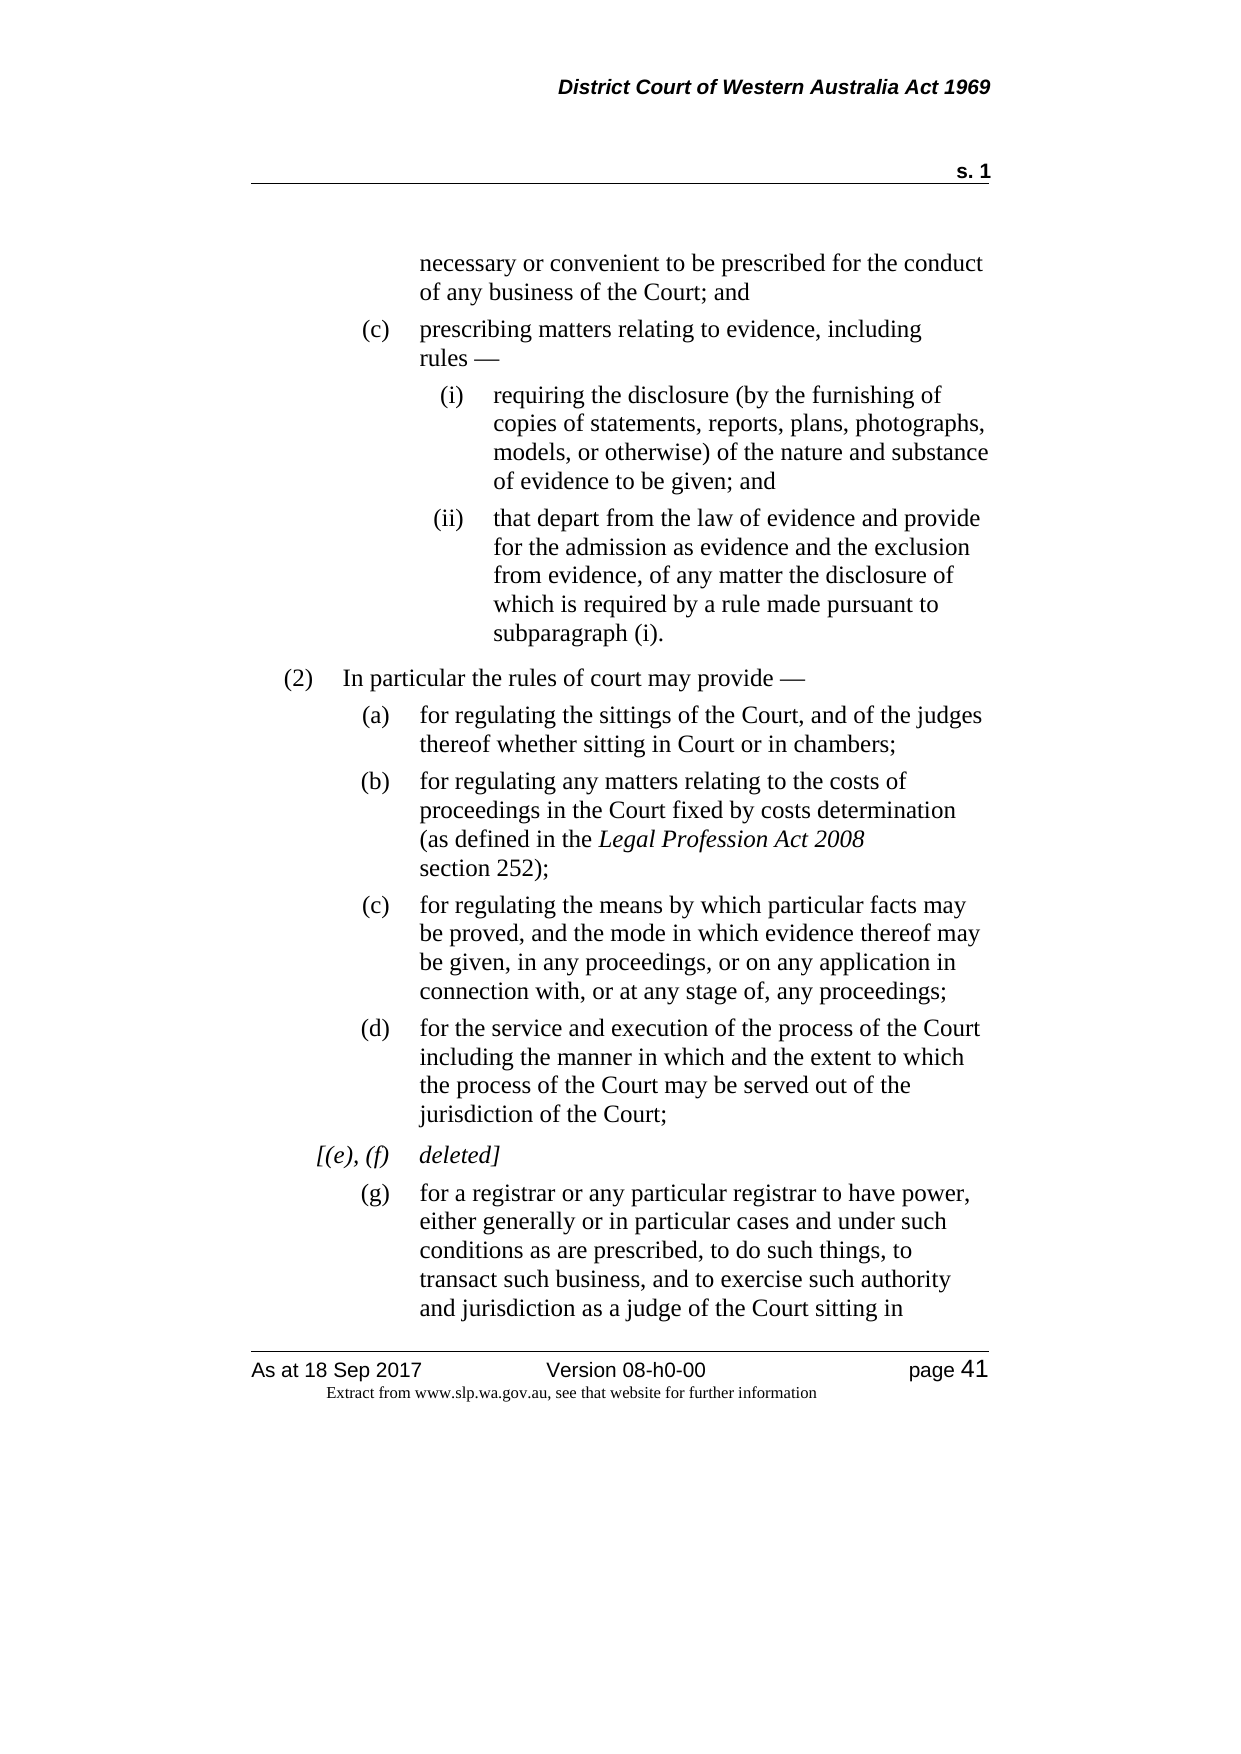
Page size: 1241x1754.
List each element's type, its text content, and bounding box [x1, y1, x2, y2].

text (ii) that depart from the law of evidence and provide for the admission as evidence and the exclusion from evidence, of any matter the disclosure of which is required by a rule made pursuant to subparagraph (i). [251, 503, 989, 647]
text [251, 248, 989, 306]
text [(e), (f) deleted] [251, 1141, 989, 1169]
text (c) for regulating the means by which particular facts may be proved, and the mode in which evidence thereof may be given, in any proceedings, or on any application in connection with, or at any stage of, any proceedings; [251, 890, 989, 1005]
text (d) for the service and execution of the process of the Court including the manner in which and the extent to which the process of the Court may be served out of the jurisdiction of the Court; [251, 1013, 989, 1128]
text (c) prescribing matters relating to evidence, including rules — [251, 314, 989, 371]
text (b) for regulating any matters relating to the costs of proceedings in the Court fixed by costs determination (as defined in the Legal Profession Act 2008 section 252); [251, 766, 989, 881]
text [251, 1178, 989, 1321]
text (a) for regulating the sittings of the Court, and of the judges thereof whether sitting in Court or in chambers; [251, 701, 989, 758]
text (i) requiring the disclosure (by the furnishing of copies of statements, reports, plans, photographs, models, or otherwise) of the nature and substance of evidence to be given; and [251, 380, 989, 495]
text (2) In particular the rules of court may provide — [251, 663, 989, 692]
